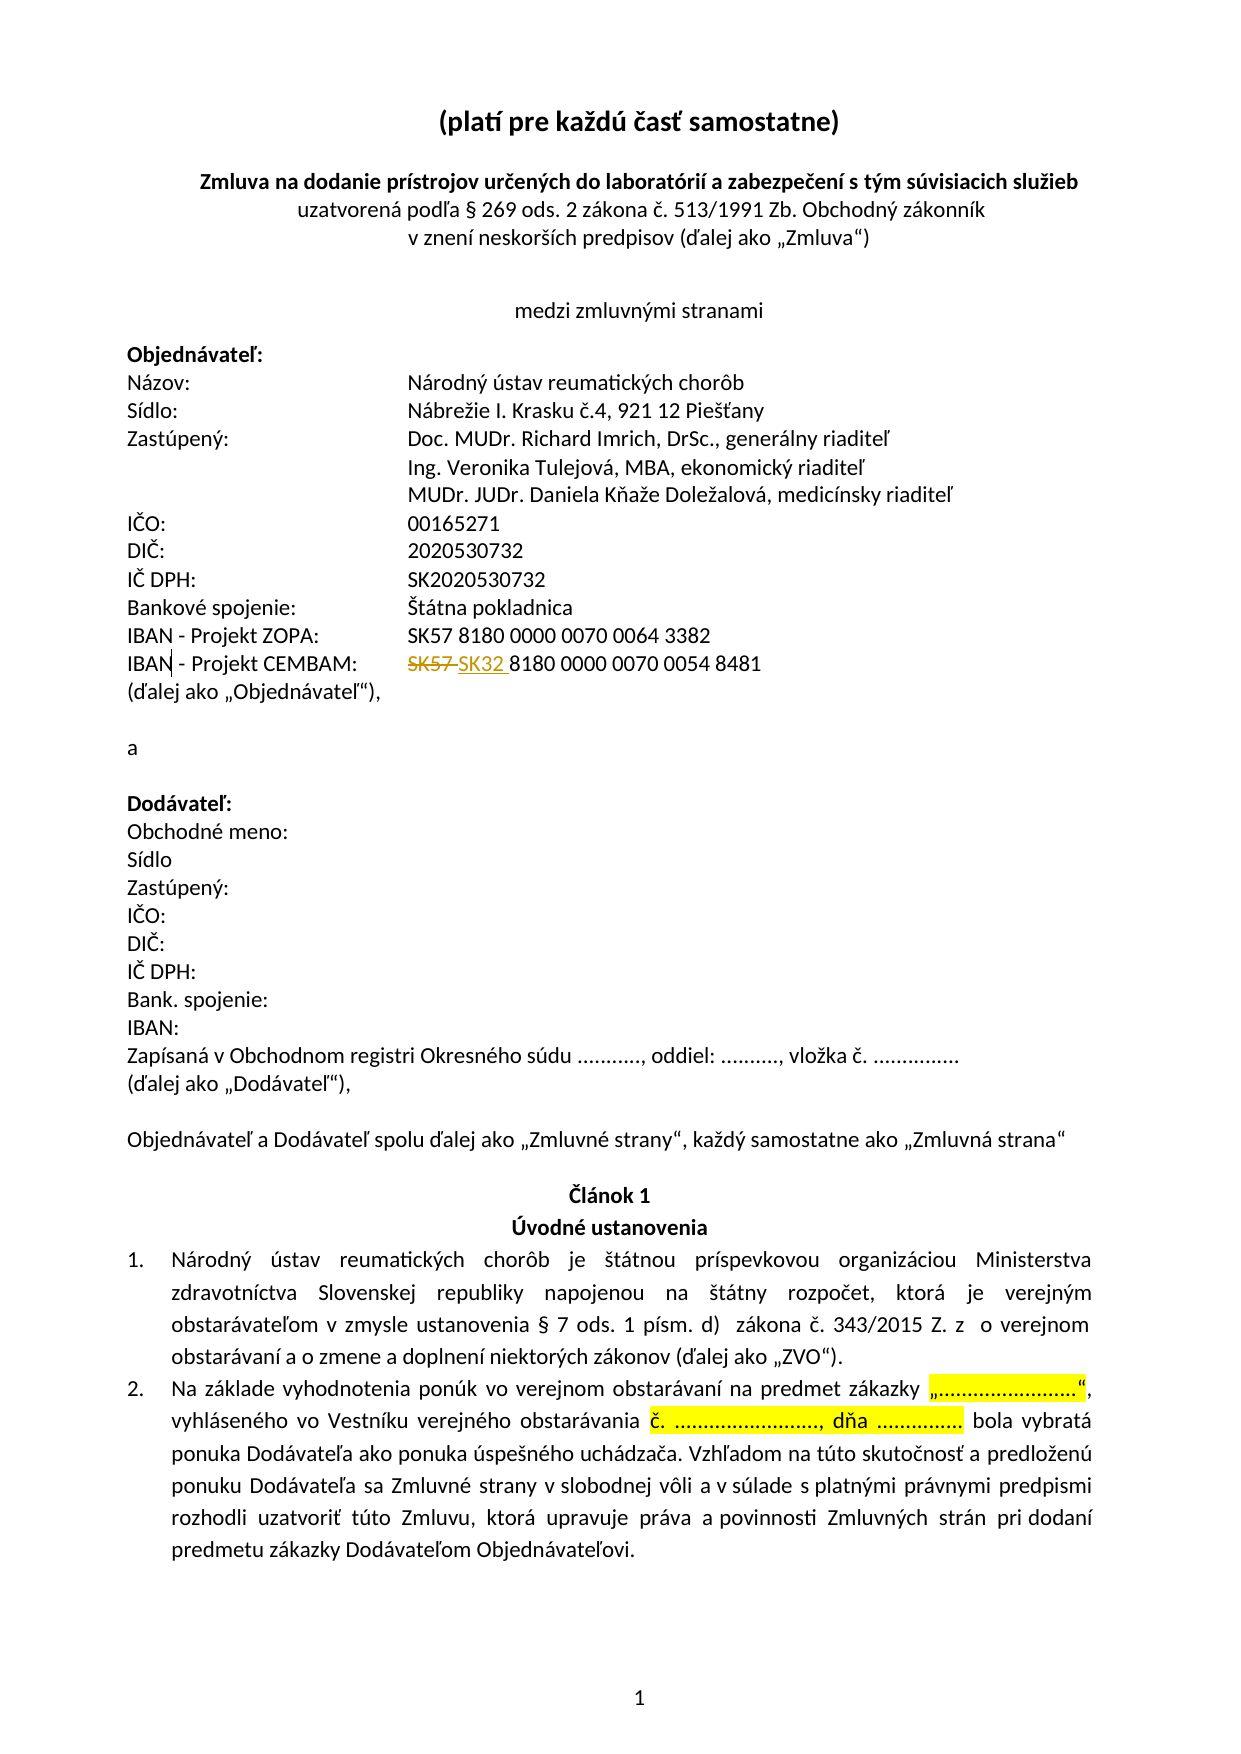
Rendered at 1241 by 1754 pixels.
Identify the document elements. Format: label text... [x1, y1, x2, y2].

text IČO: [127, 901, 1092, 929]
text Zastúpený: [127, 873, 1092, 901]
text Názov: Národný ústav reumatických chorôb [127, 368, 1092, 397]
text Úvodné ustanovenia [127, 1213, 1092, 1241]
text Dodávateľ: [127, 789, 1092, 817]
text Obchodné meno: [127, 817, 1092, 845]
text IČO: 00165271 [127, 509, 1092, 537]
text IČ DPH: [127, 957, 1092, 985]
text Zmluva na dodanie prístrojov určených do laboratórií a zabezpečení s tým súvisiacich služieb [186, 167, 1092, 195]
text (ďalej ako „Objednávateľ“), [127, 677, 1092, 705]
text Zapísaná v Obchodnom registri Okresného súdu ..........., oddiel: .........., vložka č. ............... [127, 1041, 1092, 1069]
text Zastúpený: Doc. MUDr. Richard Imrich, DrSc., generálny riaditeľ [127, 424, 1092, 453]
text v znení neskorších predpisov (ďalej ako „Zmluva“) [186, 223, 1092, 251]
text Článok 1 [127, 1181, 1092, 1209]
text (ďalej ako „Dodávateľ“), [127, 1069, 1092, 1097]
text IBAN - Projekt CEMBAM: 8180 0000 0070 0054 8481 [172, 649, 1092, 677]
text DIČ: [127, 929, 1092, 957]
text IBAN: [127, 1013, 1092, 1041]
text IČ DPH: SK2020530732 [127, 565, 1092, 593]
text DIČ: 2020530732 [127, 537, 1092, 565]
text IBAN - Projekt ZOPA: SK57 8180 0000 0070 0064 3382 [127, 621, 1092, 649]
text Bank. spojenie: [127, 985, 1092, 1013]
text Objednávateľ: [127, 341, 1092, 368]
list Na základe vyhodnotenia ponúk vo verejnom obstarávaní na predmet zákazky „........................“, vyhláseného vo Vestníku verejného obstarávania č. ........................., dňa ............... bola vybratá ponuka Dodávateľa ako ponuka úspešného uchádzača. Vzhľadom na túto skutočnosť a predloženú ponuku Dodávateľa sa Zmluvné strany v slobodnej vôli a v súlade s platnými právnymi predpismi rozhodli uzatvoriť túto Zmluvu, ktorá upravuje práva a povinnosti Zmluvných strán pri dodaní predmetu zákazky Dodávateľom Objednávateľovi. [127, 1374, 1092, 1563]
text Ing. Veronika Tulejová, MBA, ekonomický riaditeľ [274, 453, 1092, 481]
text a [127, 733, 1092, 761]
text uzatvorená podľa § 269 ods. 2 zákona č. 513/1991 Zb. Obchodný zákonník [186, 195, 1092, 223]
text Sídlo [127, 845, 1092, 873]
text Objednávateľ a Dodávateľ spolu ďalej ako „Zmluvné strany“, každý samostatne ako „Zmluvná strana“ [127, 1125, 1092, 1153]
text medzi zmluvnými stranami [186, 296, 1092, 324]
text Bankové spojenie: Štátna pokladnica [127, 593, 1092, 621]
text (platí pre každú časť samostatne) [186, 103, 1092, 139]
text Sídlo: Nábrežie I. Krasku č.4, 921 12 Piešťany [127, 397, 1092, 424]
list Národný ústav reumatických chorôb je štátnou príspevkovou organizáciou Ministerstva zdravotníctva Slovenskej republiky napojenou na štátny rozpočet, ktorá je verejným obstarávateľom v zmysle ustanovenia § 7 ods. 1 písm. d) zákona č. 343/2015 Z. z o verejnom obstarávaní a o zmene a doplnení niektorých zákonov (ďalej ako „ZVO“). [127, 1246, 1092, 1370]
text MUDr. JUDr. Daniela Kňaže Doležalová, medicínsky riaditeľ [274, 481, 1092, 509]
